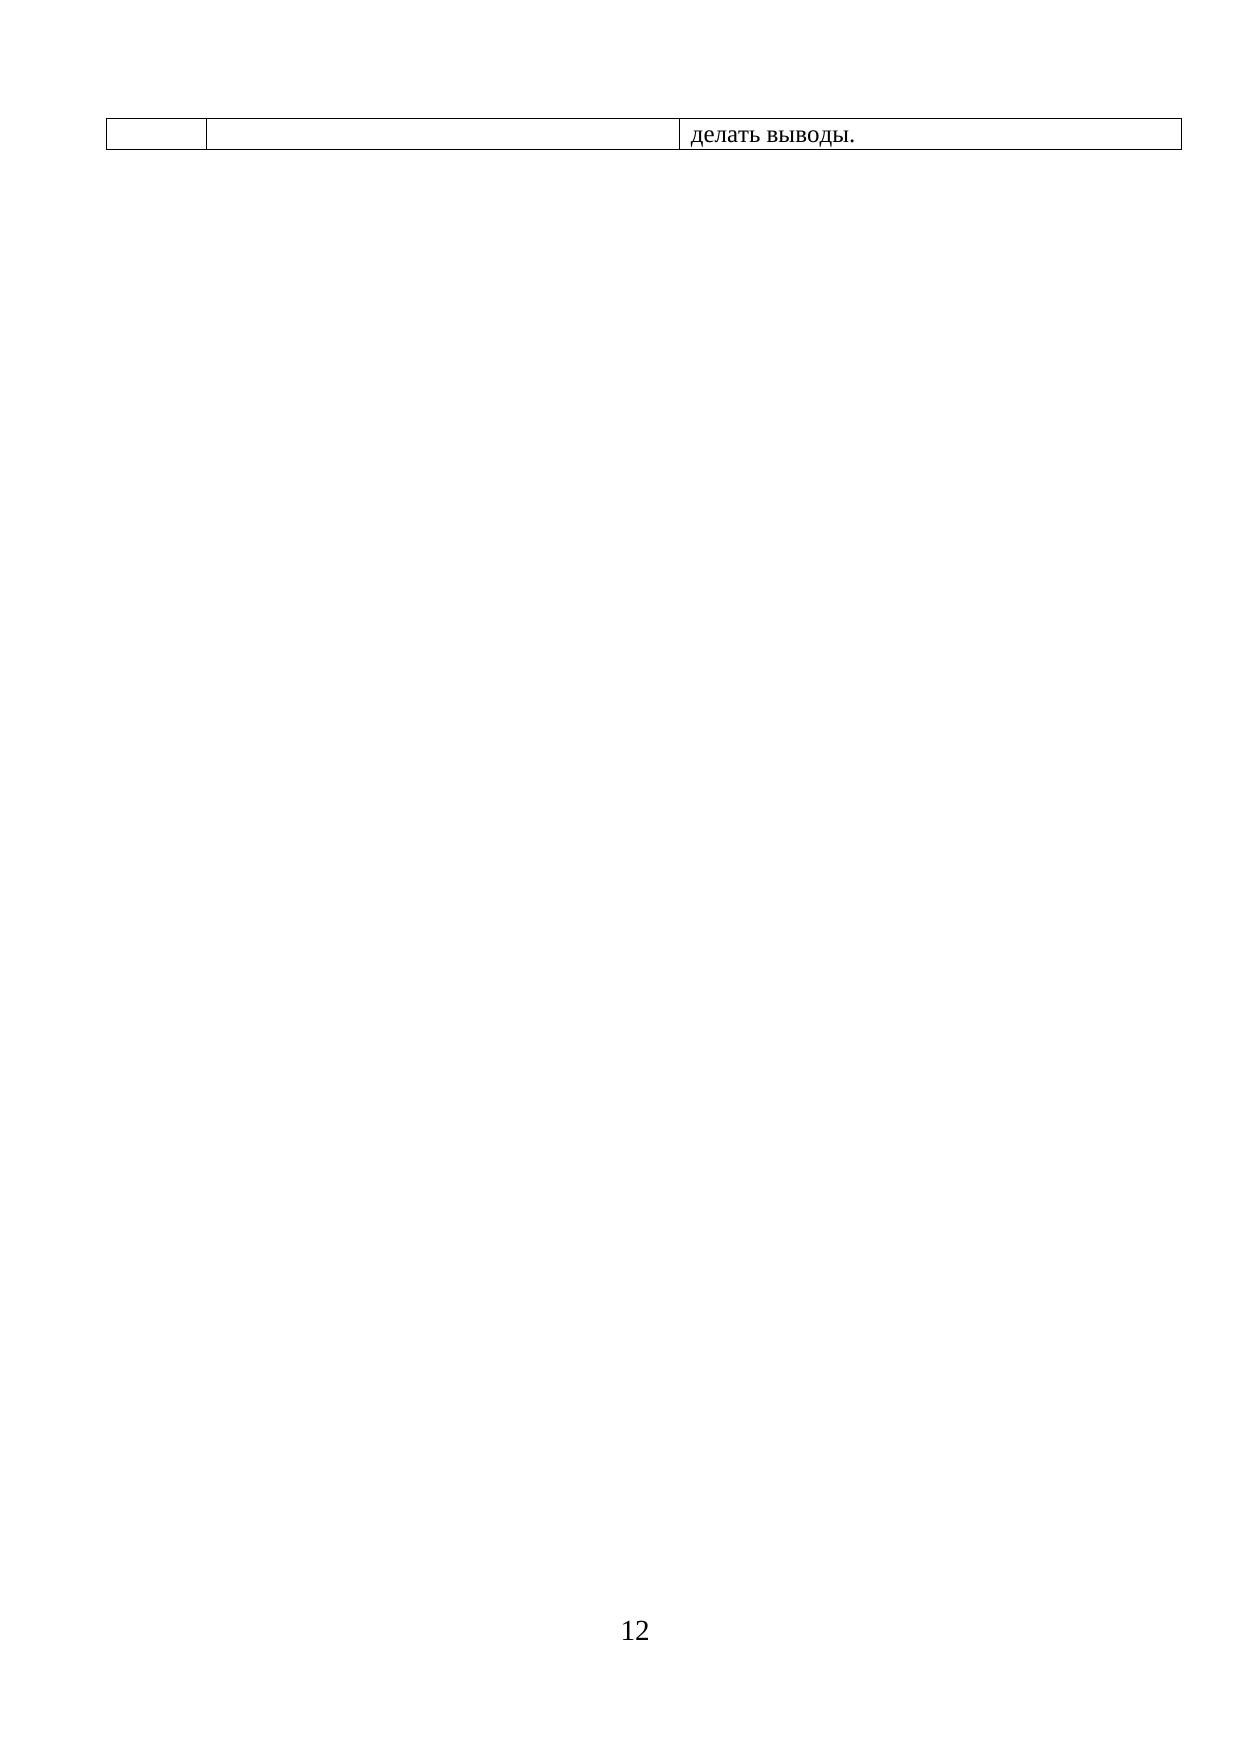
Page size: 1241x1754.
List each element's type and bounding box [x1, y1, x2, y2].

table_cell [107, 119, 206, 149]
table_cell [680, 119, 1181, 149]
table_cell [207, 119, 679, 149]
